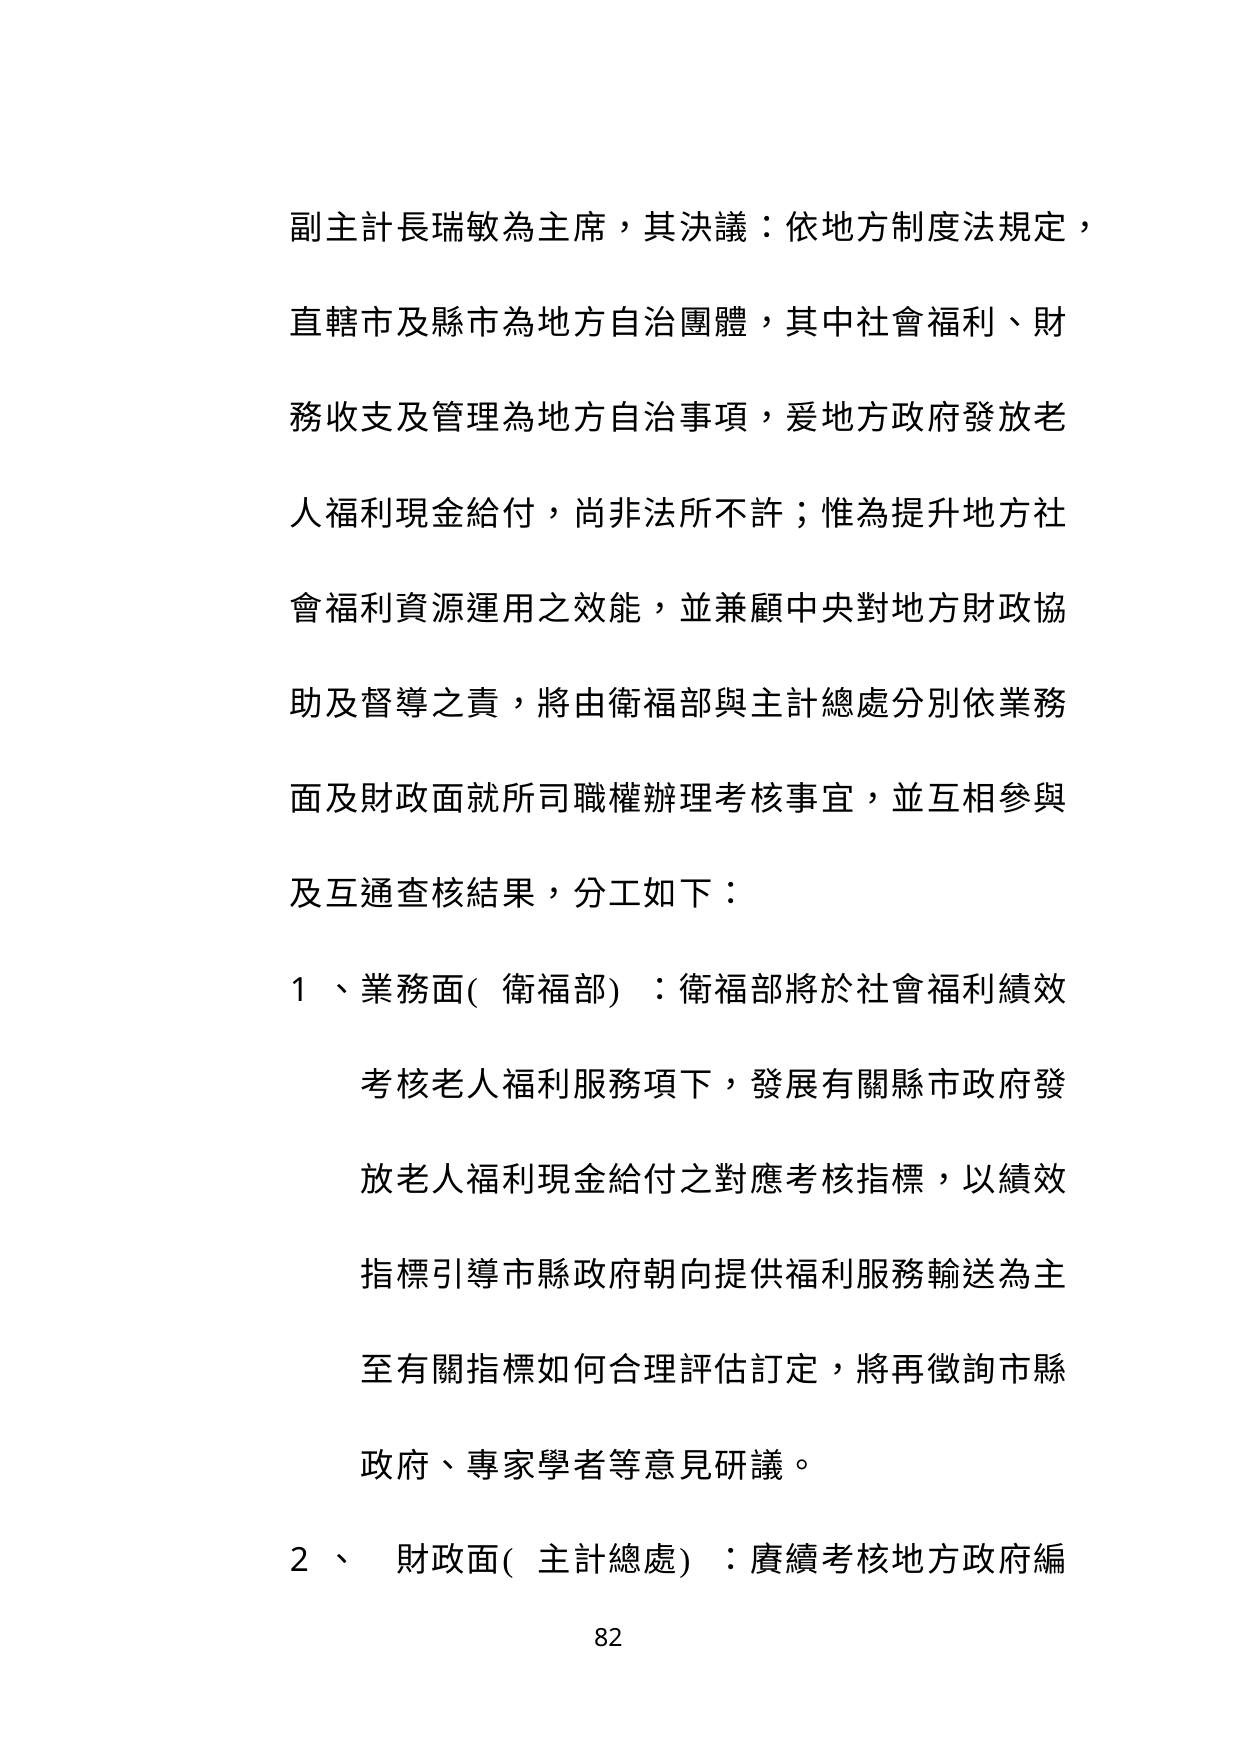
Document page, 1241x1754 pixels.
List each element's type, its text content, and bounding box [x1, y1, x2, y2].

subtitle 業務面(衛福部)：衛福部將於社會福利績效考核老人福利服務項下，發展有關縣市政府發放老人福利現金給付之對應考核指標，以績效指標引導市縣政府朝向提供福利服務輸送為主；至有關指標如何合理評估訂定，將再徵詢市縣政府、專家學者等意見研議。 [272, 939, 1069, 1510]
subtitle 財政面(主計總處)：賡續考核地方政府編列超過一致性標準之社會福利支出情形，並自109年度起採漸進加重扣減考核分數及一般性補助款之力道，以產生約束效果，降低該等支出對地方財政之影響。 [272, 1510, 1069, 1605]
